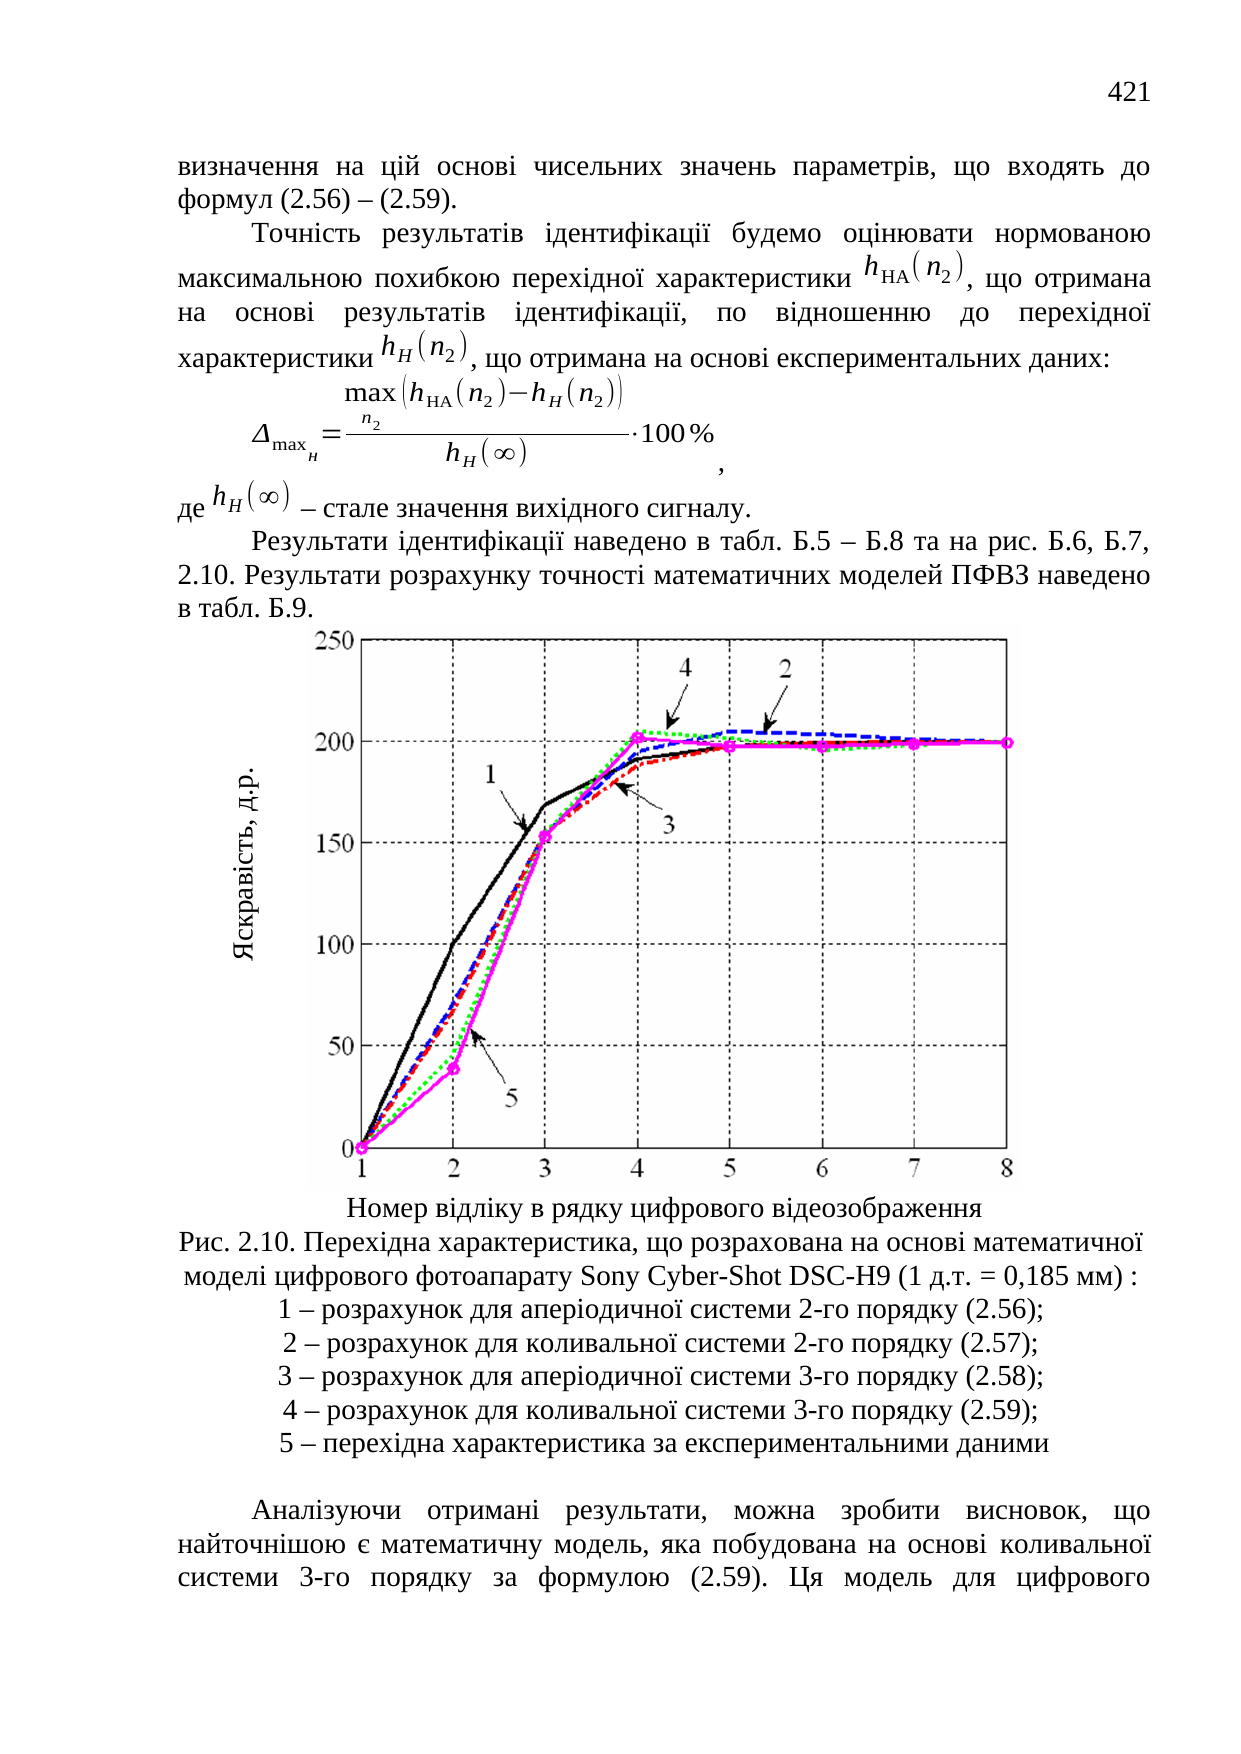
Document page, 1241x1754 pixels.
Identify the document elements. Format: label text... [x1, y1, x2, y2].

text Результати ідентифікації наведено в табл. Б.5 – Б.8 та на рис. Б.6, Б.7, 2.10. Результати розрахунку точності математичних моделей ПФВЗ наведено в табл. Б.9. [177, 523, 1152, 624]
text Рис. 2.10. Перехідна характеристика, що розрахована на основі математичної моделі цифрового фотоапарату Sony Cyber-Shot DSC-H9 (1 д.т. = 0,185 мм) : 1 – розрахунок для аперіодичної системи 2-го порядку (2.56); 2 – розрахунок для коливальної системи 2-го порядку (2.57); 3 – розрахунок для аперіодичної системи 3-го порядку (2.58); 4 – розрахунок для коливальної системи 3-го порядку (2.59); 5 – перехідна характеристика за експериментальними даними [177, 1224, 1152, 1459]
text Номер відліку в рядку цифрового відеозображення [177, 1191, 1152, 1224]
text , [177, 373, 1152, 478]
text де – стале значення вихідного сигналу. [177, 478, 1152, 523]
picture [307, 624, 1022, 1191]
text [177, 148, 1152, 215]
text Точність результатів ідентифікації будемо оцінювати нормованою максимальною похибкою перехідної характеристики , що отримана на основі результатів ідентифікації, по відношенню до перехідної характеристики , що отримана на основі експериментальних даних: [177, 215, 1152, 373]
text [177, 1492, 1152, 1593]
